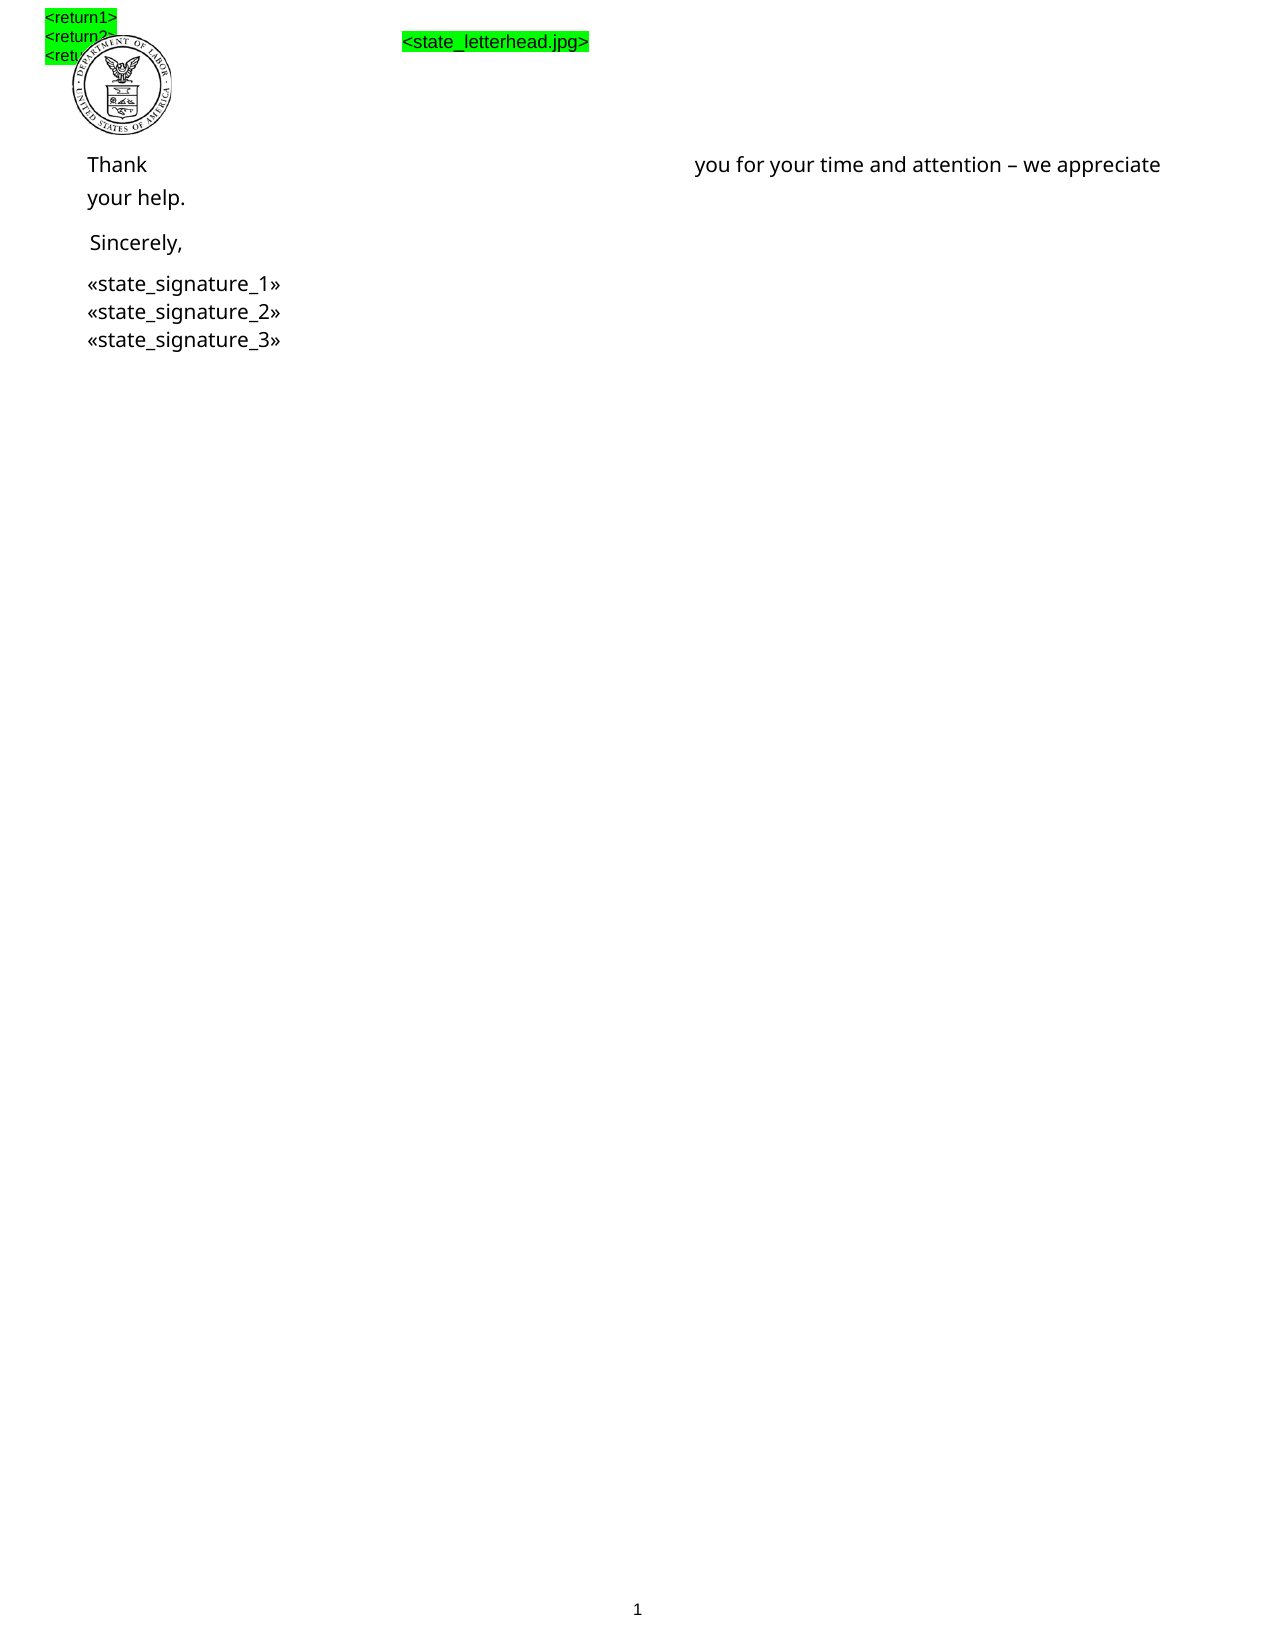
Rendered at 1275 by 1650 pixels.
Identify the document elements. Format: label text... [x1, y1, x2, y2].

picture [71, 35, 172, 135]
text Thank you for your time and attention – we appreciate your help. [87, 150, 1173, 211]
text «state_signature_1» [87, 269, 1155, 297]
text Sincerely, [30, 228, 1155, 256]
text «state_signature_3» [87, 326, 1155, 354]
text «state_signature_2» [87, 297, 1155, 326]
